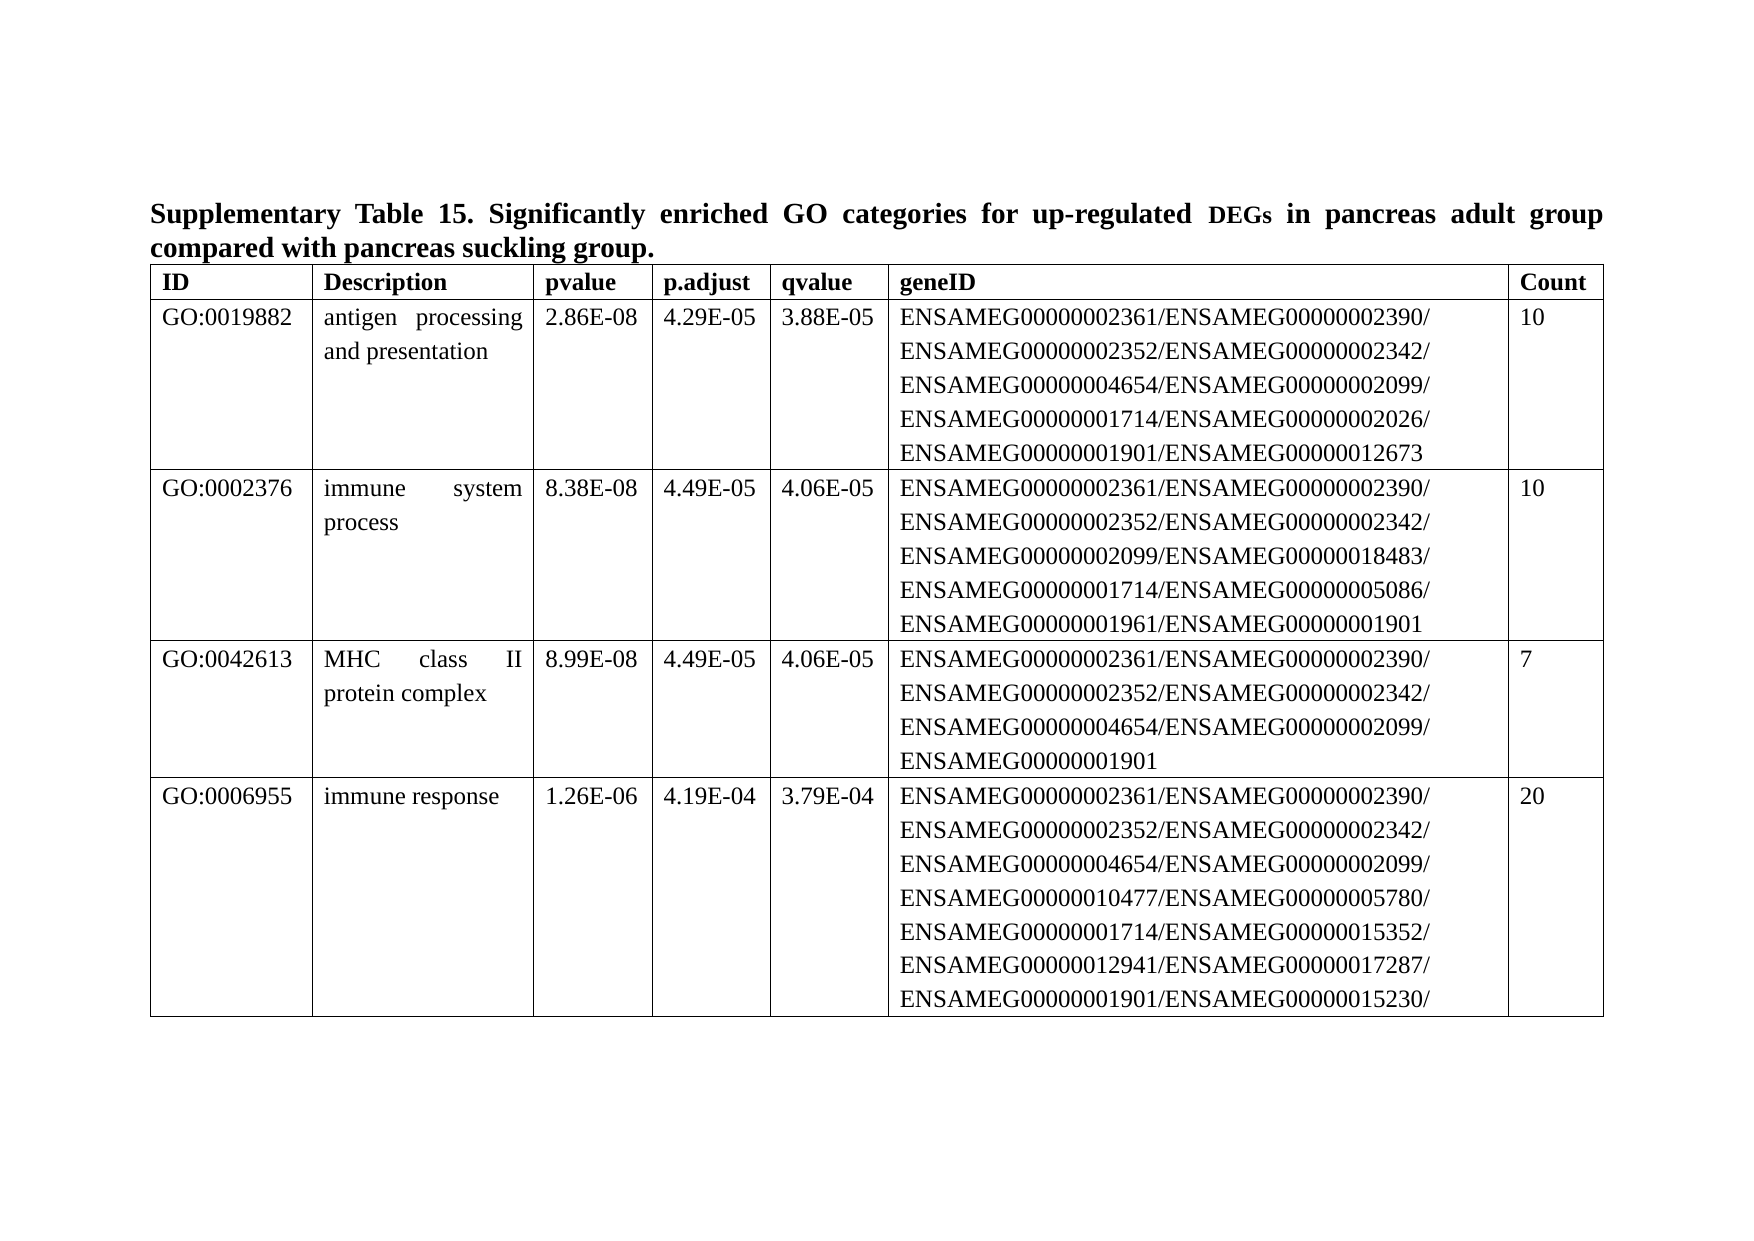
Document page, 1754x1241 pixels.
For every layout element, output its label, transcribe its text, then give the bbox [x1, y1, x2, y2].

table_header Description [313, 265, 533, 298]
table_cell ENSAMEG00000002361/ENSAMEG00000002390/ENSAMEG00000002352/ENSAMEG00000002342/ENSAMEG00000004654/ENSAMEG00000002099/ENSAMEG00000001714/ENSAMEG00000002026/ENSAMEG00000001901/ENSAMEG00000012673 [889, 300, 1508, 469]
table_header p.adjust [653, 265, 770, 298]
table_cell 8.99E-08 [534, 641, 652, 777]
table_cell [889, 778, 1508, 1016]
table_cell 4.19E-04 [653, 778, 770, 1016]
table_header pvalue [534, 265, 652, 298]
table_cell immune system process [313, 470, 533, 640]
table_cell 8.38E-08 [534, 470, 652, 640]
table_cell 3.88E-05 [771, 300, 888, 469]
table_cell 1.26E-06 [534, 778, 652, 1016]
table_cell GO:0019882 [151, 300, 312, 469]
table_cell ENSAMEG00000002361/ENSAMEG00000002390/ENSAMEG00000002352/ENSAMEG00000002342/ENSAMEG00000004654/ENSAMEG00000002099/ENSAMEG00000001901 [889, 641, 1508, 777]
table_cell ENSAMEG00000002361/ENSAMEG00000002390/ENSAMEG00000002352/ENSAMEG00000002342/ENSAMEG00000002099/ENSAMEG00000018483/ENSAMEG00000001714/ENSAMEG00000005086/ENSAMEG00000001961/ENSAMEG00000001901 [889, 470, 1508, 640]
table_cell 10 [1509, 300, 1603, 469]
table_cell 4.29E-05 [653, 300, 770, 469]
table_cell 20 [1509, 778, 1603, 1016]
table_cell 10 [1509, 470, 1603, 640]
table_cell 4.49E-05 [653, 470, 770, 640]
table_cell GO:0006955 [151, 778, 312, 1016]
table_cell GO:0002376 [151, 470, 312, 640]
text Supplementary Table 15. Significantly enriched GO categories for up-regulated DEGs in pancreas adult group compared with pancreas suckling group. [150, 196, 1604, 263]
table_cell 4.06E-05 [771, 470, 888, 640]
table_header qvalue [771, 265, 888, 298]
table_cell 2.86E-08 [534, 300, 652, 469]
table_cell 4.06E-05 [771, 641, 888, 777]
table_cell 3.79E-04 [771, 778, 888, 1016]
table_cell antigen processing and presentation [313, 300, 533, 469]
table_cell 4.49E-05 [653, 641, 770, 777]
table_cell MHC class II protein complex [313, 641, 533, 777]
table_header ID [151, 265, 312, 298]
table_cell GO:0042613 [151, 641, 312, 777]
table_header geneID [889, 265, 1508, 298]
table_cell 7 [1509, 641, 1603, 777]
table_header Count [1509, 265, 1603, 298]
table_cell immune response [313, 778, 533, 1016]
